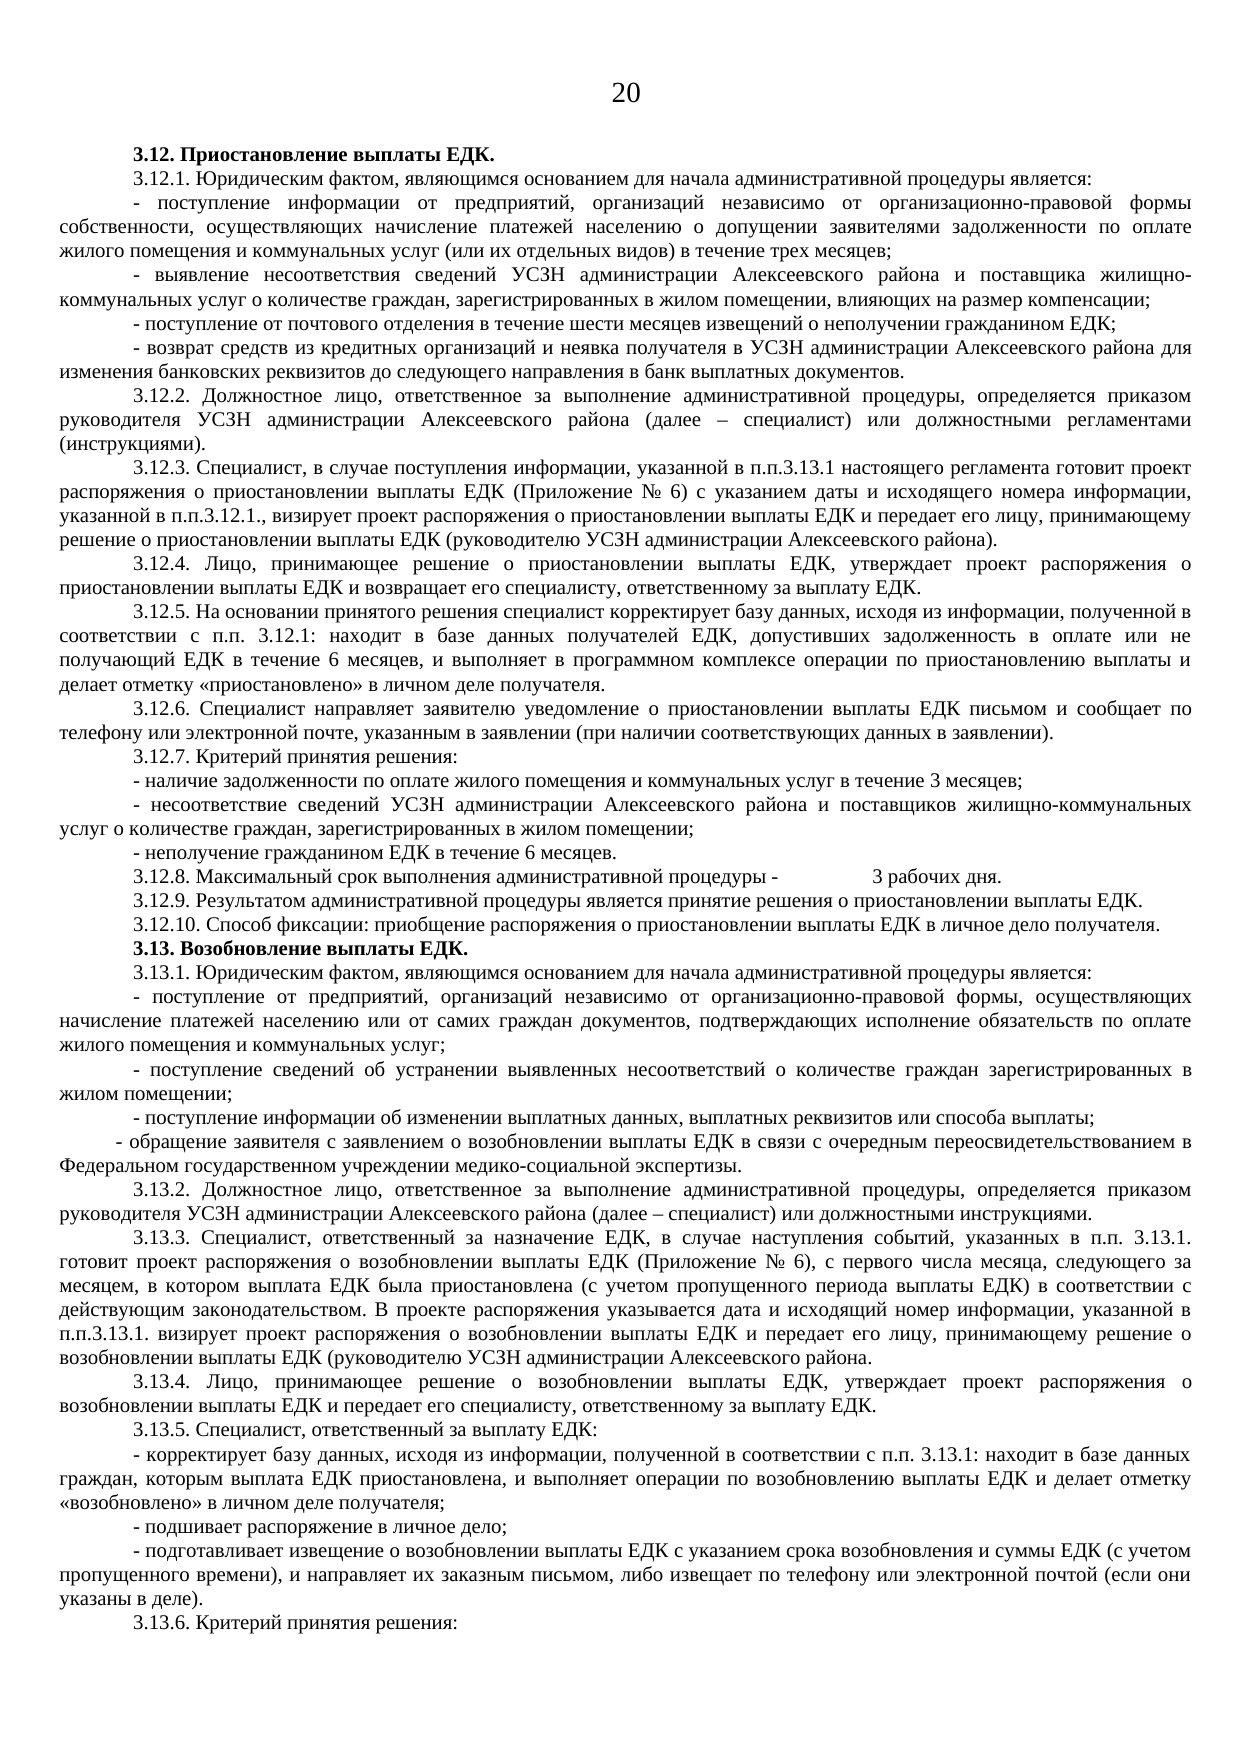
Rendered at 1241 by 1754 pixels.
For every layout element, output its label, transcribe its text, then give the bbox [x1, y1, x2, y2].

text 3.13.5. Специалист, ответственный за выплату ЕДК: [59, 1417, 1193, 1441]
text 3.13.1. Юридическим фактом, являющимся основанием для начала административной процедуры является: [59, 960, 1193, 984]
text 3.12.5. На основании принятого решения специалист корректирует базу данных, исходя из информации, полученной в соответствии с п.п. 3.12.1: находит в базе данных получателей ЕДК, допустивших задолженность в оплате или не получающий ЕДК в течение 6 месяцев, и выполняет в программном комплексе операции по приостановлению выплаты и делает отметку «приостановлено» в личном деле получателя. [59, 599, 1193, 696]
text 3.12.10. Способ фиксации: приобщение распоряжения о приостановлении выплаты ЕДК в личное дело получателя. [59, 912, 1193, 936]
text - поступление информации от предприятий, организаций независимо от организационно-правовой формы собственности, осуществляющих начисление платежей населению о допущении заявителями задолженности по оплате жилого помещения и коммунальных услуг (или их отдельных видов) в течение трех месяцев; [59, 190, 1193, 262]
text 3.12.6. Специалист направляет заявителю уведомление о приостановлении выплаты ЕДК письмом и сообщает по телефону или электронной почте, указанным в заявлении (при наличии соответствующих данных в заявлении). [59, 696, 1193, 744]
text - поступление сведений об устранении выявленных несоответствий о количестве граждан зарегистрированных в жилом помещении; [59, 1056, 1193, 1104]
text - поступление от почтового отделения в течение шести месяцев извещений о неполучении гражданином ЕДК; [59, 311, 1193, 334]
text - неполучение гражданином ЕДК в течение 6 месяцев. [59, 840, 1193, 864]
text - подшивает распоряжение в личное дело; [59, 1514, 1193, 1538]
text 3.12.2. Должностное лицо, ответственное за выполнение административной процедуры, определяется приказом руководителя УСЗН администрации Алексеевского района (далее – специалист) или должностными регламентами (инструкциями). [59, 383, 1193, 455]
text - несоответствие сведений УСЗН администрации Алексеевского района и поставщиков жилищно-коммунальных услуг о количестве граждан, зарегистрированных в жилом помещении; [59, 792, 1193, 840]
text - корректирует базу данных, исходя из информации, полученной в соответствии с п.п. 3.13.1: находит в базе данных граждан, которым выплата ЕДК приостановлена, и выполняет операции по возобновлению выплаты ЕДК и делает отметку «возобновлено» в личном деле получателя; [59, 1441, 1193, 1514]
text 3.12.1. Юридическим фактом, являющимся основанием для начала административной процедуры является: [59, 166, 1193, 190]
text - поступление от предприятий, организаций независимо от организационно-правовой формы, осуществляющих начисление платежей населению или от самих граждан документов, подтверждающих исполнение обязательств по оплате жилого помещения и коммунальных услуг; [59, 984, 1193, 1056]
text 3.13.3. Специалист, ответственный за назначение ЕДК, в случае наступления событий, указанных в п.п. 3.13.1. готовит проект распоряжения о возобновлении выплаты ЕДК (Приложение № 6), с первого числа месяца, следующего за месяцем, в котором выплата ЕДК была приостановлена (с учетом пропущенного периода выплаты ЕДК) в соответствии с действующим законодательством. В проекте распоряжения указывается дата и исходящий номер информации, указанной в п.п.3.13.1. визирует проект распоряжения о возобновлении выплаты ЕДК и передает его лицу, принимающему решение о возобновлении выплаты ЕДК (руководителю УСЗН администрации Алексеевского района. [59, 1225, 1193, 1369]
text - подготавливает извещение о возобновлении выплаты ЕДК с указанием срока возобновления и суммы ЕДК (с учетом пропущенного времени), и направляет их заказным письмом, либо извещает по телефону или электронной почтой (если они указаны в деле). [59, 1538, 1193, 1610]
text 3.13.2. Должностное лицо, ответственное за выполнение административной процедуры, определяется приказом руководителя УСЗН администрации Алексеевского района (далее – специалист) или должностными инструкциями. [59, 1177, 1193, 1225]
text 3.12. Приостановление выплаты ЕДК. [59, 142, 1193, 166]
text 3.13.6. Критерий принятия решения: [59, 1610, 1193, 1634]
text - выявление несоответствия сведений УСЗН администрации Алексеевского района и поставщика жилищно-коммунальных услуг о количестве граждан, зарегистрированных в жилом помещении, влияющих на размер компенсации; [59, 262, 1193, 311]
text - возврат средств из кредитных организаций и неявка получателя в УСЗН администрации Алексеевского района для изменения банковских реквизитов до следующего направления в банк выплатных документов. [59, 334, 1193, 383]
text 3.13.4. Лицо, принимающее решение о возобновлении выплаты ЕДК, утверждает проект распоряжения о возобновлении выплаты ЕДК и передает его специалисту, ответственному за выплату ЕДК. [59, 1369, 1193, 1417]
text 3.13. Возобновление выплаты ЕДК. [59, 936, 1193, 960]
text 3.12.8. Максимальный срок выполнения административной процедуры - 3 рабочих дня. [59, 864, 1193, 888]
text 3.12.4. Лицо, принимающее решение о приостановлении выплаты ЕДК, утверждает проект распоряжения о приостановлении выплаты ЕДК и возвращает его специалисту, ответственному за выплату ЕДК. [59, 551, 1193, 599]
text 3.12.3. Специалист, в случае поступления информации, указанной в п.п.3.13.1 настоящего регламента готовит проект распоряжения о приостановлении выплаты ЕДК (Приложение № 6) с указанием даты и исходящего номера информации, указанной в п.п.3.12.1., визирует проект распоряжения о приостановлении выплаты ЕДК и передает его лицу, принимающему решение о приостановлении выплаты ЕДК (руководителю УСЗН администрации Алексеевского района). [59, 455, 1193, 551]
text - обращение заявителя с заявлением о возобновлении выплаты ЕДК в связи с очередным переосвидетельствованием в Федеральном государственном учреждении медико-социальной экспертизы. [59, 1129, 1193, 1177]
text 3.12.7. Критерий принятия решения: [59, 744, 1193, 768]
text - поступление информации об изменении выплатных данных, выплатных реквизитов или способа выплаты; [59, 1104, 1193, 1129]
text 3.12.9. Результатом административной процедуры является принятие решения о приостановлении выплаты ЕДК. [59, 888, 1193, 912]
text - наличие задолженности по оплате жилого помещения и коммунальных услуг в течение 3 месяцев; [59, 768, 1193, 792]
